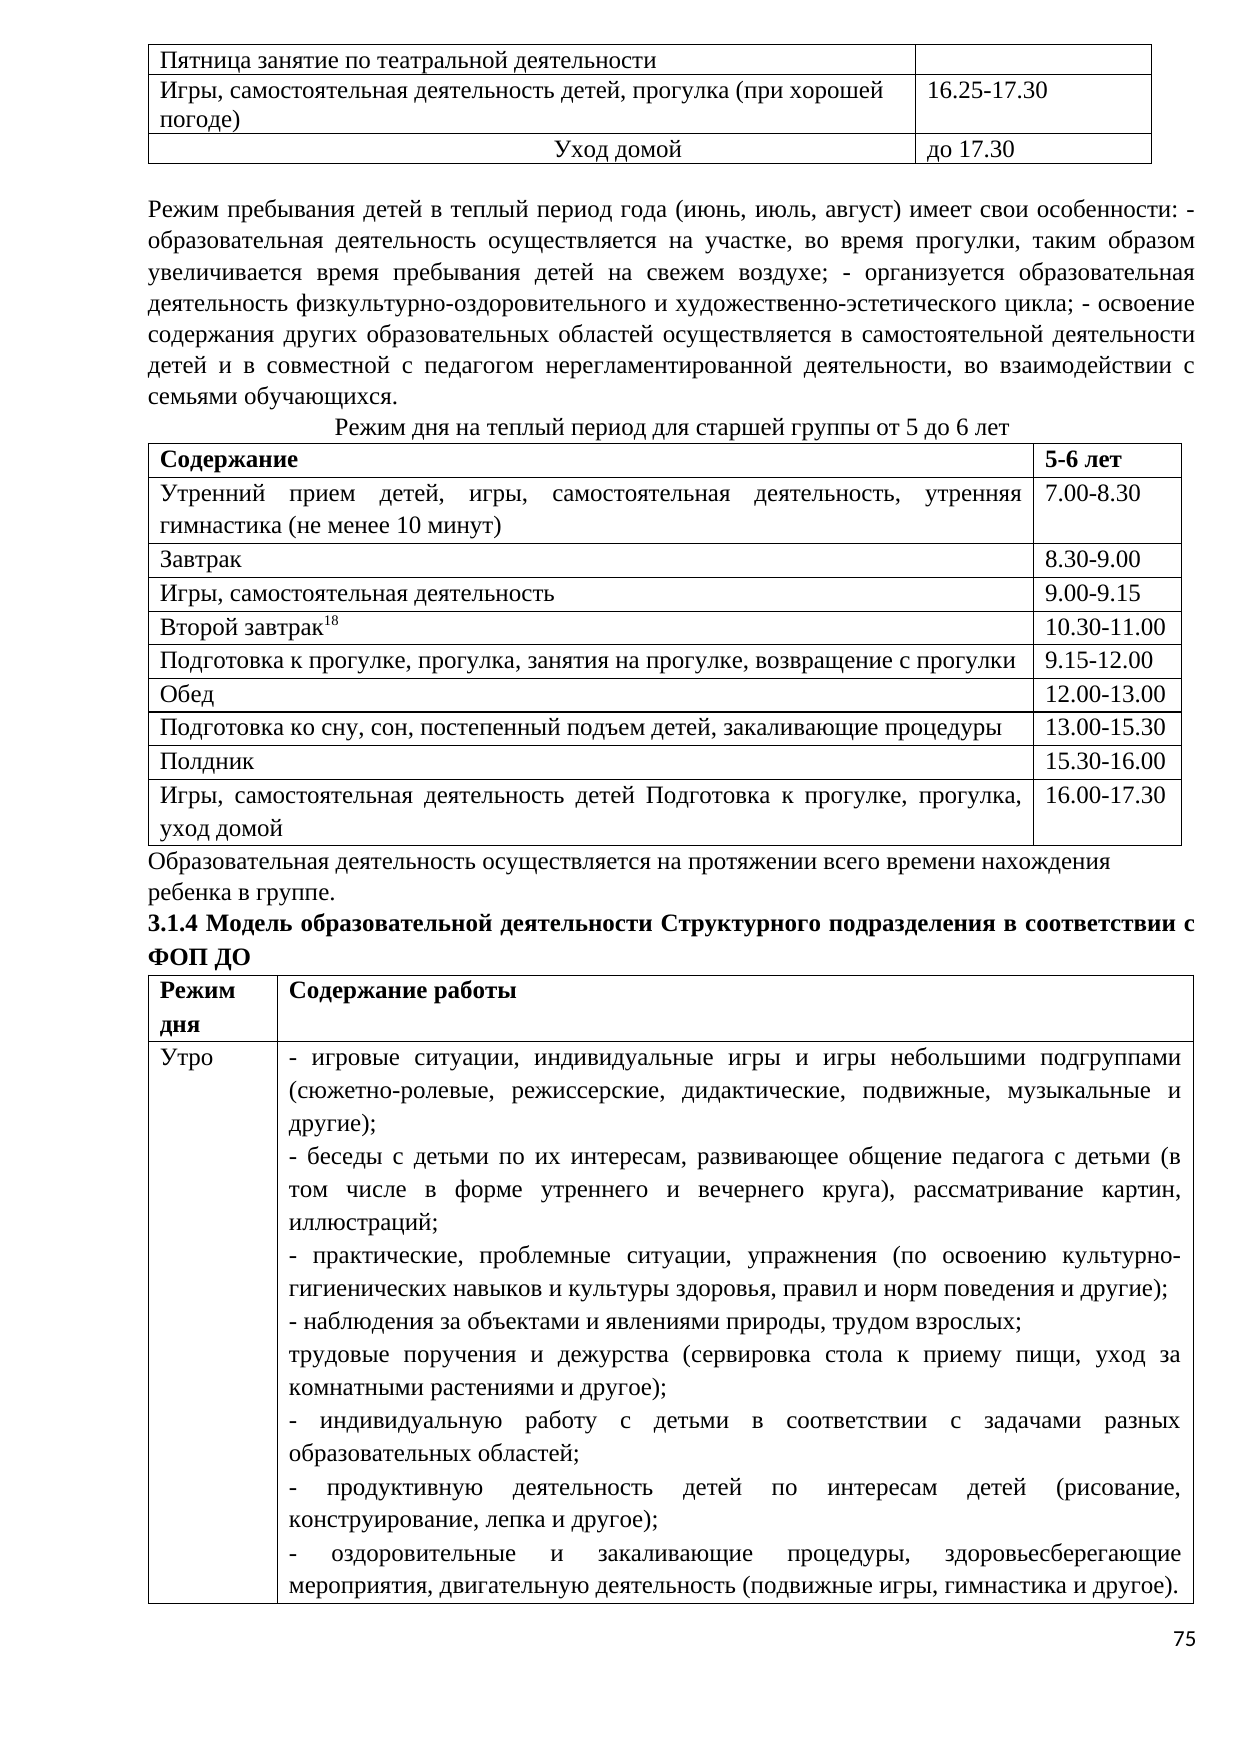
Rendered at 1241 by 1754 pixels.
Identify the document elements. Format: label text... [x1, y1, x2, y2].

table_cell Утро [149, 1042, 277, 1603]
table_cell Игры, самостоятельная деятельность [149, 578, 1033, 611]
table_cell 10.30-11.00 [1034, 612, 1181, 644]
table_cell 15.30-16.00 [1034, 746, 1181, 779]
table_cell Утренний прием детей, игры, самостоятельная деятельность, утренняя гимнастика (не менее 10 минут) [149, 478, 1033, 543]
table_cell Игры, самостоятельная деятельность детей Подготовка к прогулке, прогулка, уход домой [149, 780, 1033, 845]
table_cell Завтрак [149, 544, 1033, 577]
text 3.1.4 Модель образовательной деятельности Структурного подразделения в соответствии с ФОП ДО [148, 908, 1196, 970]
table_cell Второй завтрак18 [149, 612, 1033, 644]
table_header Содержание [149, 444, 1033, 477]
table_cell 7.00-8.30 [1034, 478, 1181, 543]
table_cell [149, 45, 915, 74]
table_cell 9.15-12.00 [1034, 645, 1181, 678]
text Режим пребывания детей в теплый период года (июнь, июль, август) имеет свои особенности: - образовательная деятельность осуществляется на участке, во время прогулки, таким образом увеличивается время пребывания детей на свежем воздухе; - организуется образовательная деятельность физкультурно-оздоровительного и художественно-эстетического цикла; - освоение содержания других образовательных областей осуществляется в самостоятельной деятельности детей и в совместной с педагогом нерегламентированной деятельности, во взаимодействии с семьями обучающихся. [148, 194, 1196, 409]
table_cell 12.00-13.00 [1034, 679, 1181, 711]
table_cell 16.00-17.30 [1034, 780, 1181, 845]
table_cell Уход домой [149, 134, 915, 162]
table_cell - игровые ситуации, индивидуальные игры и игры небольшими подгруппами (сюжетно-ролевые, режиссерские, дидактические, подвижные, музыкальные и другие); - беседы с детьми по их интересам, развивающее общение педагога с детьми (в том числе в форме утреннего и вечернего круга), рассматривание картин, иллюстраций; - практические, проблемные ситуации, упражнения (по освоению культурно-гигиенических навыков и культуры здоровья, правил и норм поведения и другие); - наблюдения за объектами и явлениями природы, трудом взрослых; трудовые поручения и дежурства (сервировка стола к приему пищи, уход за комнатными растениями и другое); - индивидуальную работу с детьми в соответствии с задачами разных образовательных областей; - продуктивную деятельность детей по интересам детей (рисование, конструирование, лепка и другое); - оздоровительные и закаливающие процедуры, здоровьесберегающие мероприятия, двигательную деятельность (подвижные игры, гимнастика и другое). [278, 1042, 1193, 1603]
text Образовательная деятельность осуществляется на протяжении всего времени нахождения [148, 846, 1196, 875]
table_cell Обед [149, 679, 1033, 711]
table_cell 9.00-9.15 [1034, 578, 1181, 611]
text Режим дня на теплый период для старшей группы от 5 до 6 лет [148, 412, 1196, 441]
table_cell Подготовка к прогулке, прогулка, занятия на прогулке, возвращение с прогулки [149, 645, 1033, 678]
table_cell Полдник [149, 746, 1033, 779]
table_header 5-6 лет [1034, 444, 1181, 477]
table_cell 16.25-17.30 [916, 75, 1151, 133]
table_header Режим дня [149, 976, 277, 1041]
table_header Содержание работы [278, 976, 1193, 1041]
table_cell Игры, самостоятельная деятельность детей, прогулка (при хорошей погоде) [149, 75, 915, 133]
table_cell Подготовка ко сну, сон, постепенный подъем детей, закаливающие процедуры [149, 713, 1033, 745]
table_cell до 17.30 [916, 134, 1151, 162]
table_cell 8.30-9.00 [1034, 544, 1181, 577]
text ребенка в группе. [148, 877, 1196, 906]
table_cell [916, 45, 1151, 74]
table_cell 13.00-15.30 [1034, 713, 1181, 745]
